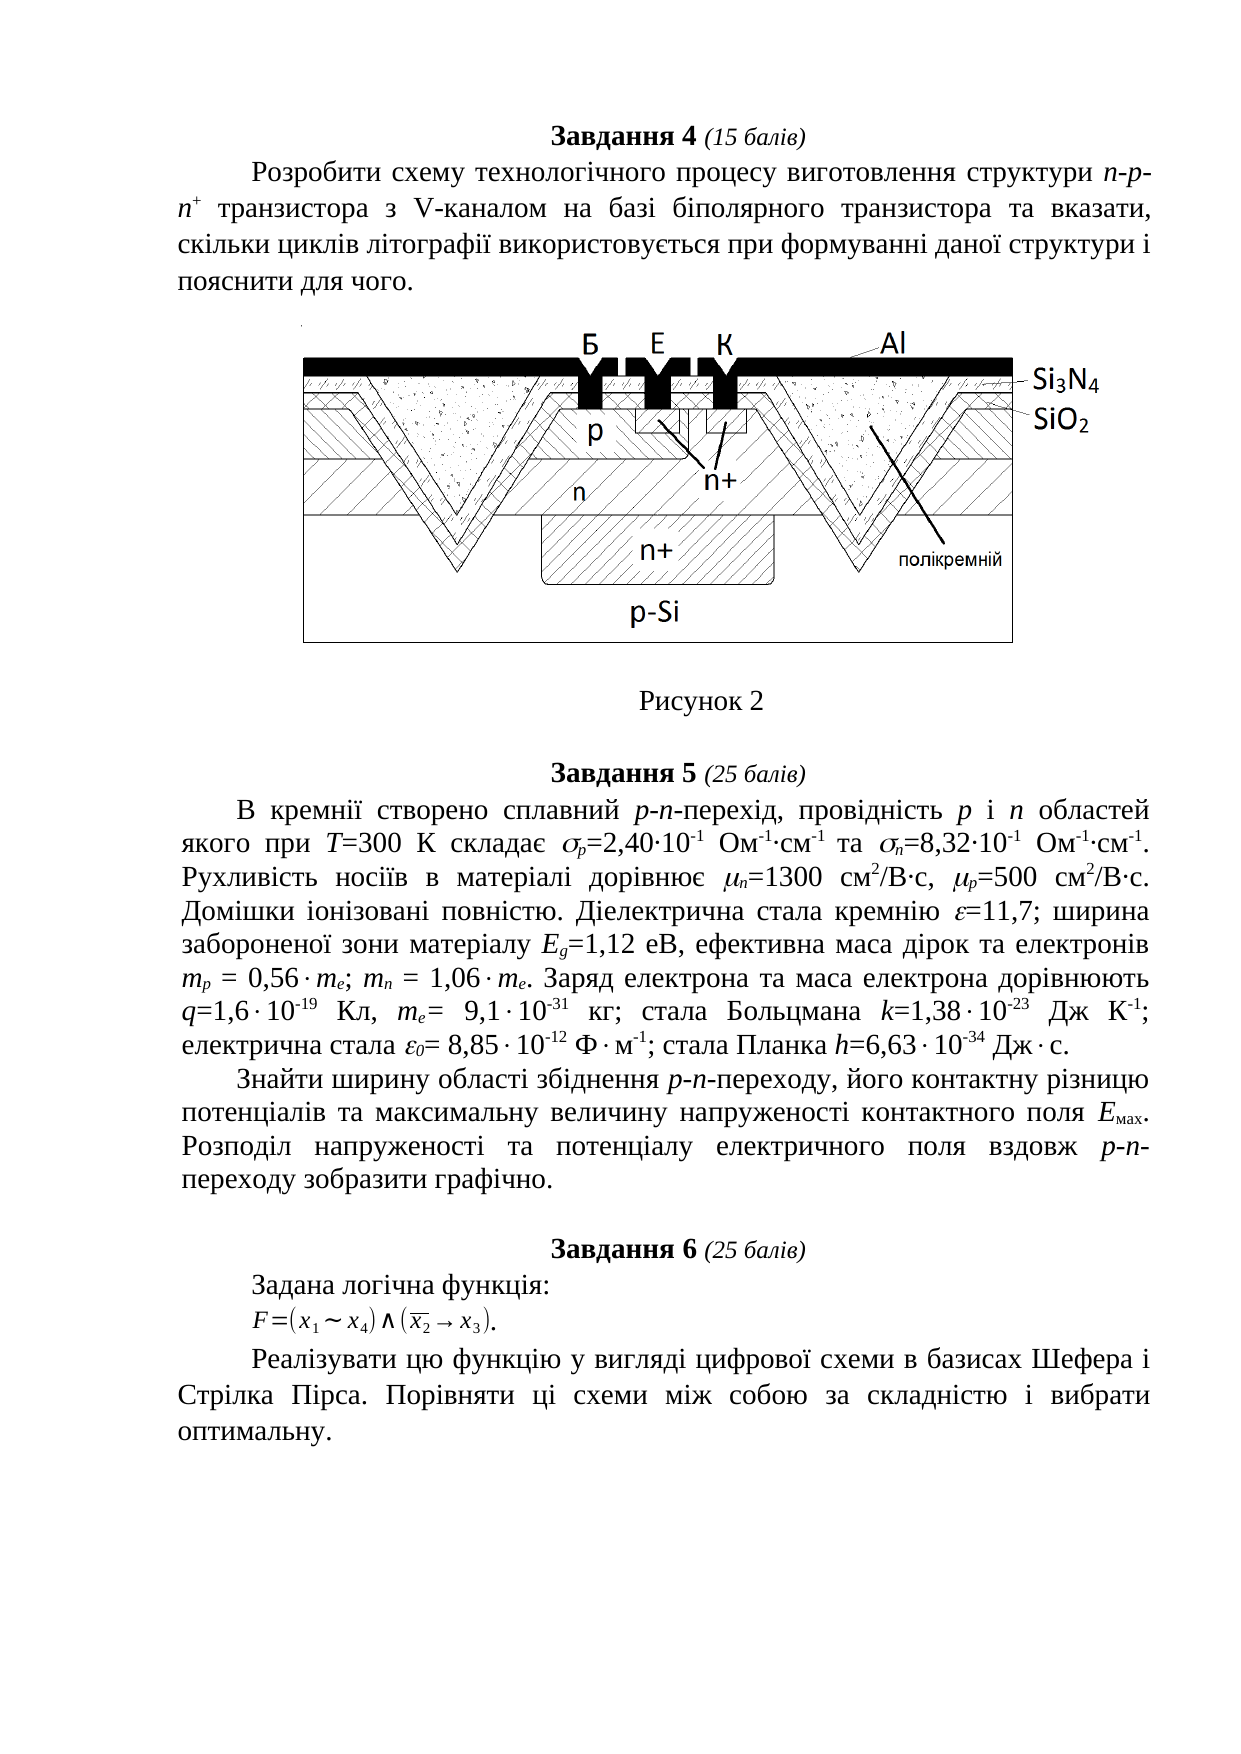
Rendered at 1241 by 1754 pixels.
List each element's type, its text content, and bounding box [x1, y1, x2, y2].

text Задана логічна функція: [177, 1267, 1152, 1301]
text Завдання 4 (15 балів) [177, 118, 1152, 152]
text Завдання 5 (25 балів) [177, 756, 1152, 789]
text Розробити схему технологічного процесу виготовлення cтруктури n-p-n+ транзистора з V-каналом на базі біполярного транзистора та вказати, скільки циклів літографії використовується при формуванні даної структури і пояснити для чого. [177, 154, 1152, 296]
text Реалізувати цю функцію у вигляді цифрової схеми в базисах Шефера і Стрілка Пірса. Порівняти ці схеми між собою за складністю і вибрати оптимальну. [177, 1341, 1152, 1447]
text . [177, 1303, 1152, 1338]
text Знайти ширину області збіднення p-n-переходу, його контактну різницю потенціалів та максимальну величину напруженості контактного поля Емax. Розподіл напруженості та потенціалу електричного поля вздовж p-n-переходу зобразити графічно. [181, 1061, 1149, 1195]
text Рисунок 2 [177, 683, 1152, 717]
text Завдання 6 (25 балів) [177, 1231, 1152, 1264]
text В кремнії створено сплавний p-n-перехід, провідність p і n областей якого при Т=300 К складає р=2,40∙10-1 Ом-1∙см-1 та n=8,32∙10-1 Ом-1∙см-1. Рухливість носіїв в матеріалі дорівнює n=1300 cм2/В∙c, p=500 cм2/В∙c. Домішки іонізовані повністю. Діелектрична стала кремнію =11,7; ширина забороненої зони матеріалу Eg=1,12 еВ, ефективна маса дірок та електронів mр = 0,56me; mn = 1,06me. Заряд електрона та маса електрона дорівнюють q=1,610-19 Кл, me= 9,110-31 кг; стала Больцмана k=1,3810-23 Дж К-1; електрична стала 0= 8,8510-12 Фм-1; стала Планка h=6,6310-34 Джс. [181, 792, 1149, 1061]
picture [301, 324, 1102, 645]
